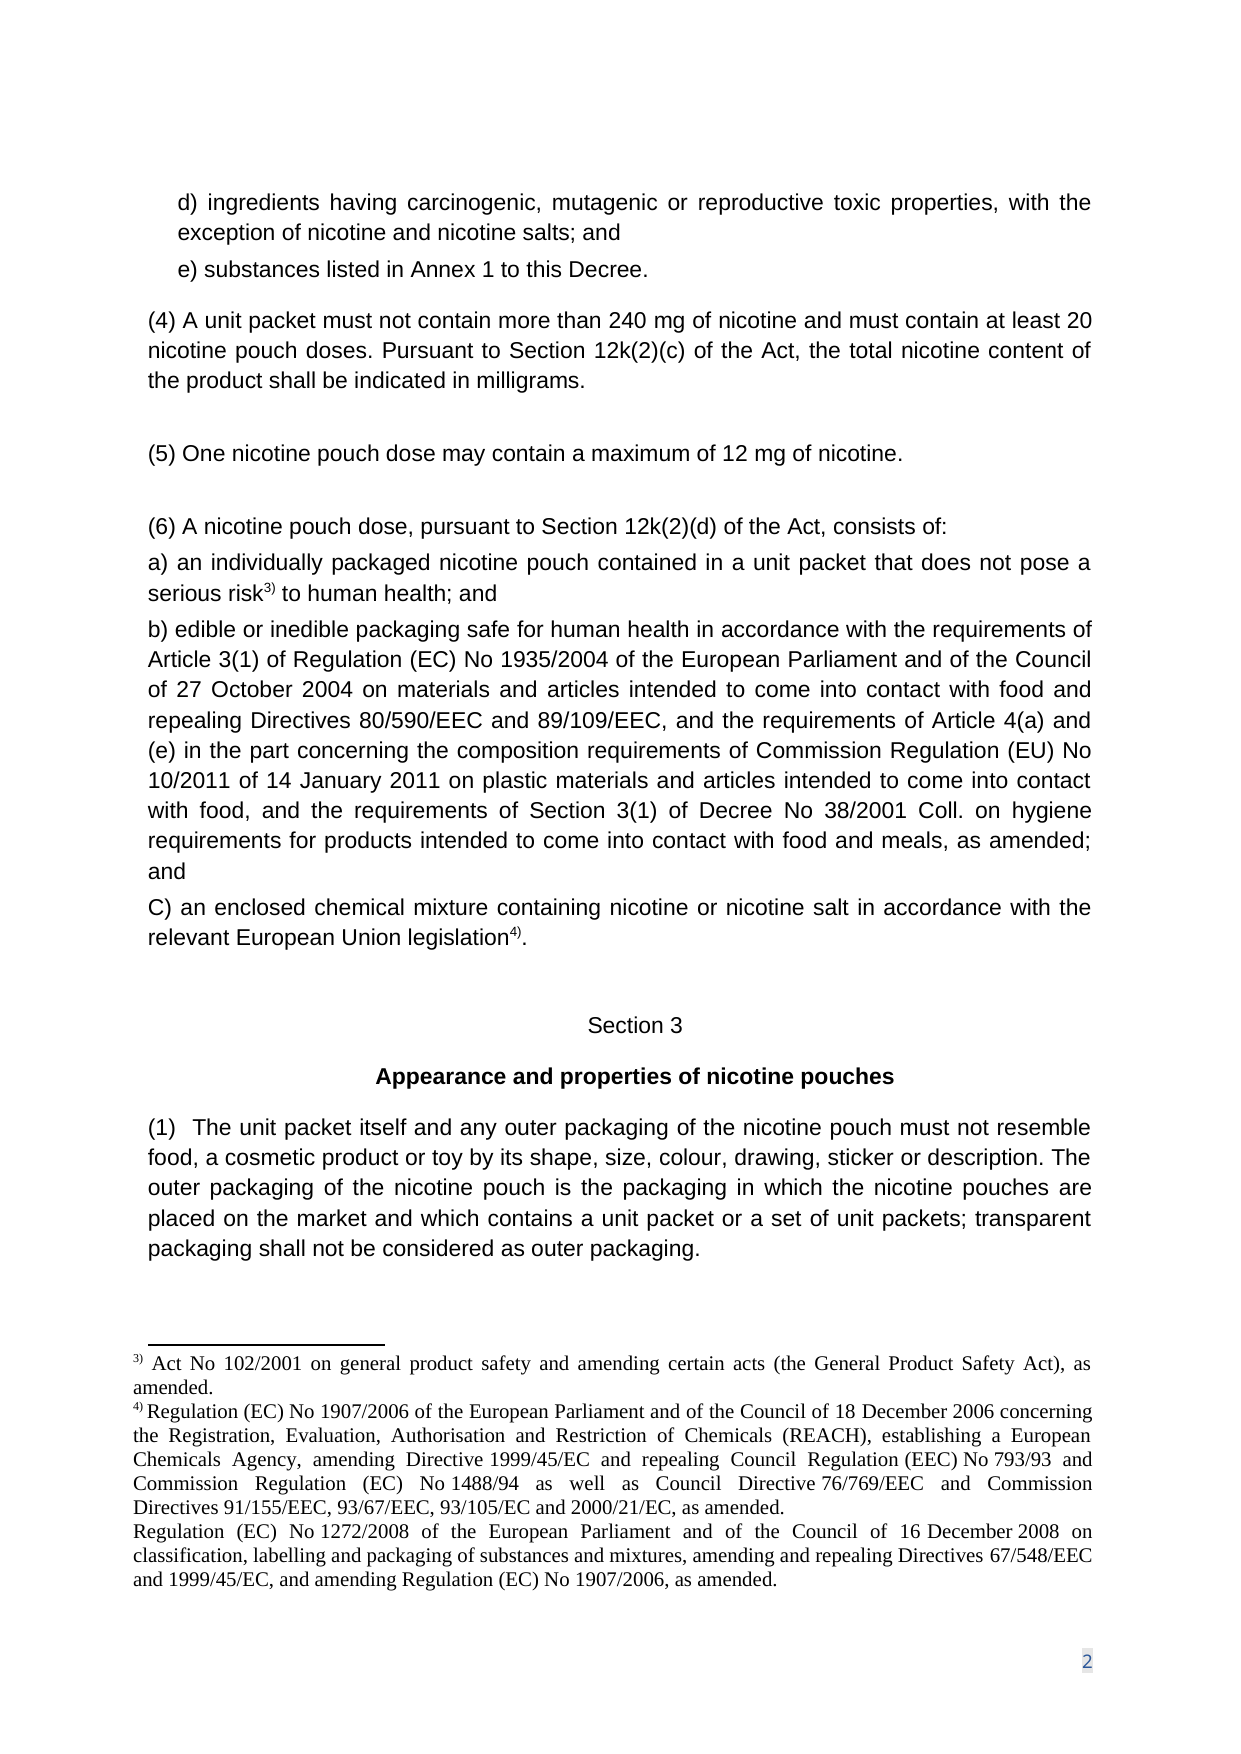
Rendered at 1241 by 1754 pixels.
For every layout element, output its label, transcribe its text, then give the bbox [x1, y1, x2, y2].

text (4) A unit packet must not contain more than 240 mg of nicotine and must contain at least 20 nicotine pouch doses. Pursuant to Section 12k(2)(c) of the Act, the total nicotine content of the product shall be indicated in milligrams. [148, 307, 1092, 393]
text b) edible or inedible packaging safe for human health in accordance with the requirements of Article 3(1) of Regulation (EC) No 1935/2004 of the European Parliament and of the Council of 27 October 2004 on materials and articles intended to come into contact with food and repealing Directives 80/590/EEC and 89/109/EEC, and the requirements of Article 4(a) and (e) in the part concerning the composition requirements of Commission Regulation (EU) No 10/2011 of 14 January 2011 on plastic materials and articles intended to come into contact with food, and the requirements of Section 3(1) of Decree No 38/2001 Coll. on hygiene requirements for products intended to come into contact with food and meals, as amended; and [148, 616, 1092, 884]
text d) ingredients having carcinogenic, mutagenic or reproductive toxic properties, with the exception of nicotine and nicotine salts; and [177, 189, 1092, 246]
text (6) A nicotine pouch dose, pursuant to Section 12k(2)(d) of the Act, consists of: [148, 513, 1092, 539]
text (5) One nicotine pouch dose may contain a maximum of 12 mg of nicotine. [148, 440, 1092, 466]
list The unit packet itself and any outer packaging of the nicotine pouch must not resemble food, a cosmetic product or toy by its shape, size, colour, drawing, sticker or description. The outer packaging of the nicotine pouch is the packaging in which the nicotine pouches are placed on the market and which contains a unit packet or a set of unit packets; transparent packaging shall not be considered as outer packaging. [148, 1114, 1092, 1261]
text Section 3 [177, 1012, 1092, 1038]
text a) an individually packaged nicotine pouch contained in a unit packet that does not pose a serious risk) to human health; and [148, 549, 1092, 606]
text Appearance and properties of nicotine pouches [177, 1063, 1092, 1089]
text C) an enclosed chemical mixture containing nicotine or nicotine salt in accordance with the relevant European Union legislation). [148, 894, 1092, 951]
text e) substances listed in Annex 1 to this Decree. [177, 256, 1092, 282]
